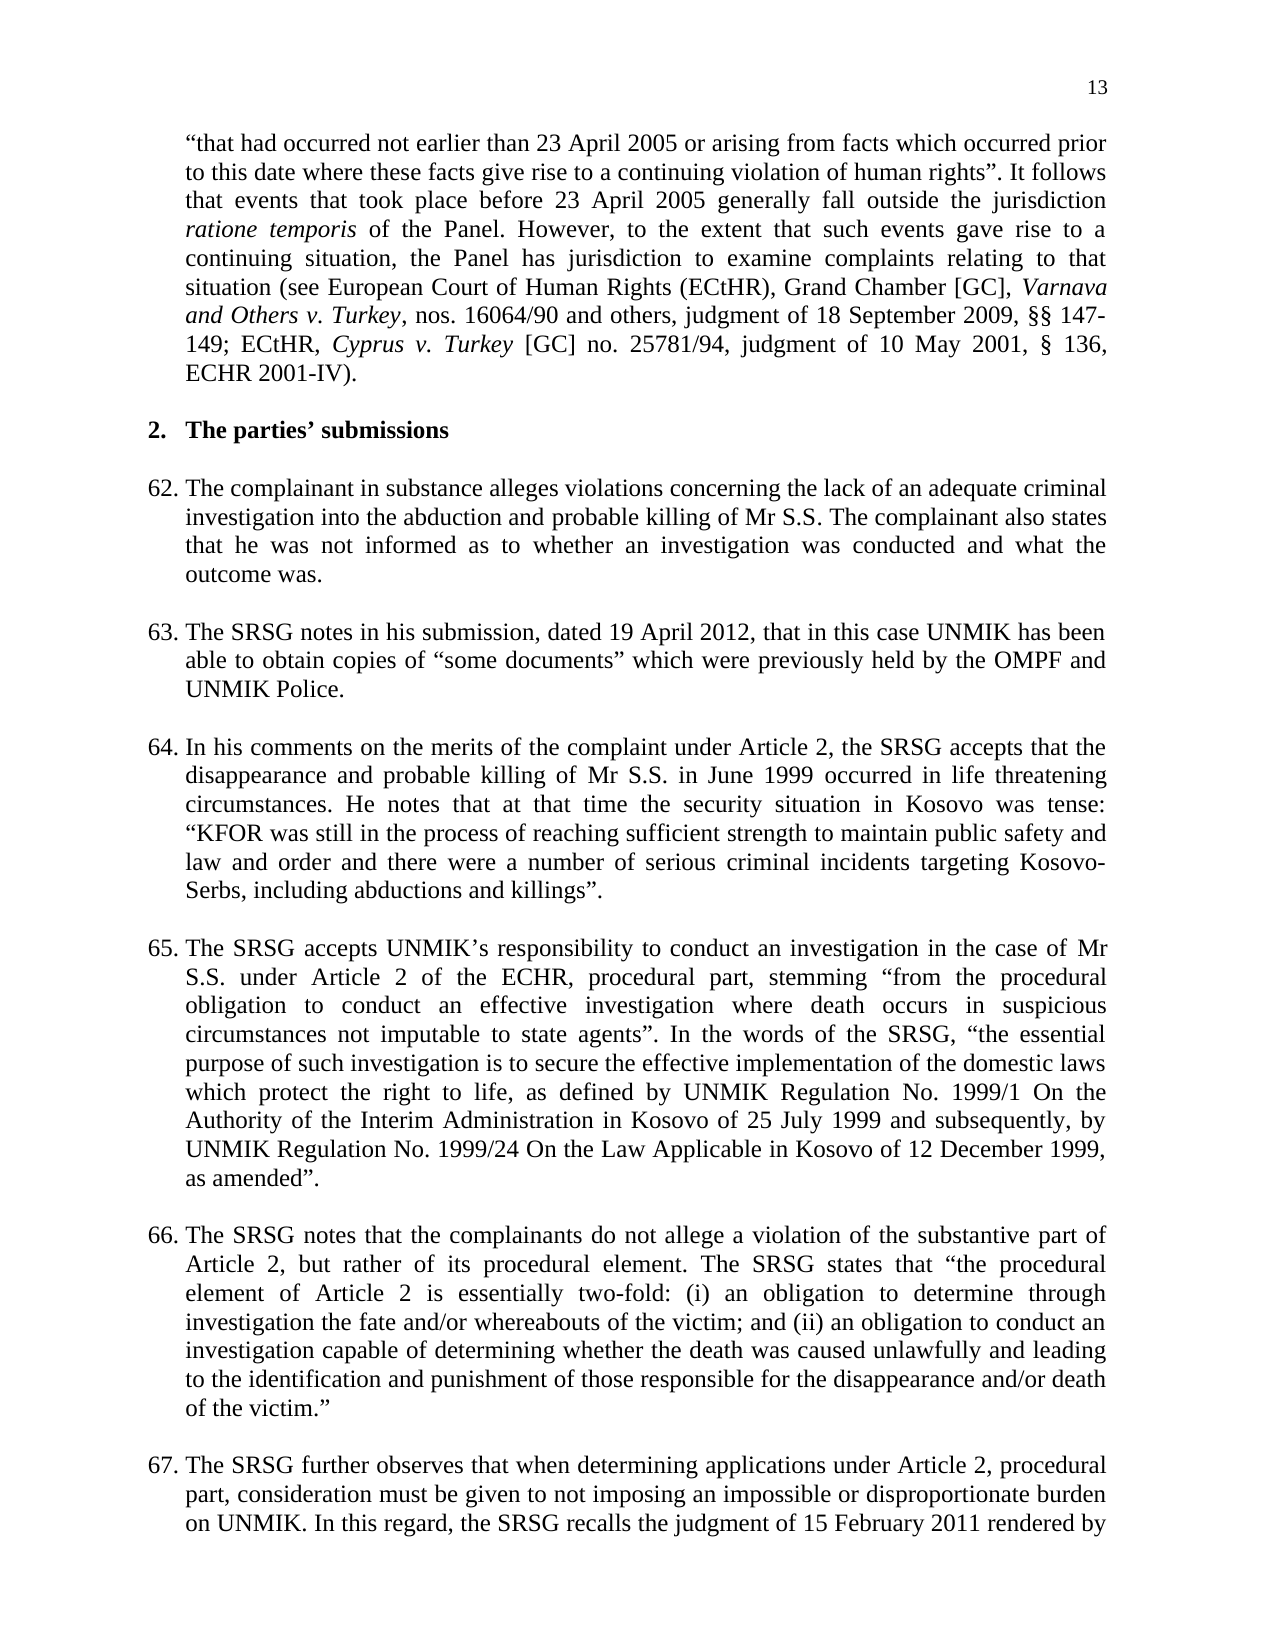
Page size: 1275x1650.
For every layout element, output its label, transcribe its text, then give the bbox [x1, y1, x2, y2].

list The parties’ submissions [148, 415, 1107, 444]
list The SRSG notes in his submission, dated 19 April 2012, that in this case UNMIK has been able to obtain copies of “some documents” which were previously held by the OMPF and UNMIK Police. [148, 617, 1107, 703]
list The SRSG notes that the complainants do not allege a violation of the substantive part of Article 2, but rather of its procedural element. The SRSG states that “the procedural element of Article 2 is essentially two-fold: (i) an obligation to determine through investigation the fate and/or whereabouts of the victim; and (ii) an obligation to conduct an investigation capable of determining whether the death was caused unlawfully and leading to the identification and punishment of those responsible for the disappearance and/or death of the victim.” [148, 1220, 1107, 1422]
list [148, 1450, 1107, 1537]
list The complainant in substance alleges violations concerning the lack of an adequate criminal investigation into the abduction and probable killing of Mr S.S. The complainant also states that he was not informed as to whether an investigation was conducted and what the outcome was. [148, 473, 1107, 588]
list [148, 128, 1107, 387]
list In his comments on the merits of the complaint under Article 2, the SRSG accepts that the disappearance and probable killing of Mr S.S. in June 1999 occurred in life threatening circumstances. He notes that at that time the security situation in Kosovo was tense: “KFOR was still in the process of reaching sufficient strength to maintain public safety and law and order and there were a number of serious criminal incidents targeting Kosovo-Serbs, including abductions and killings”. [148, 732, 1107, 904]
list The SRSG accepts UNMIK’s responsibility to conduct an investigation in the case of Mr S.S. under Article 2 of the ECHR, procedural part, stemming “from the procedural obligation to conduct an effective investigation where death occurs in suspicious circumstances not imputable to state agents”. In the words of the SRSG, “the essential purpose of such investigation is to secure the effective implementation of the domestic laws which protect the right to life, as defined by UNMIK Regulation No. 1999/1 On the Authority of the Interim Administration in Kosovo of 25 July 1999 and subsequently, by UNMIK Regulation No. 1999/24 On the Law Applicable in Kosovo of 12 December 1999, as amended”. [148, 933, 1107, 1192]
